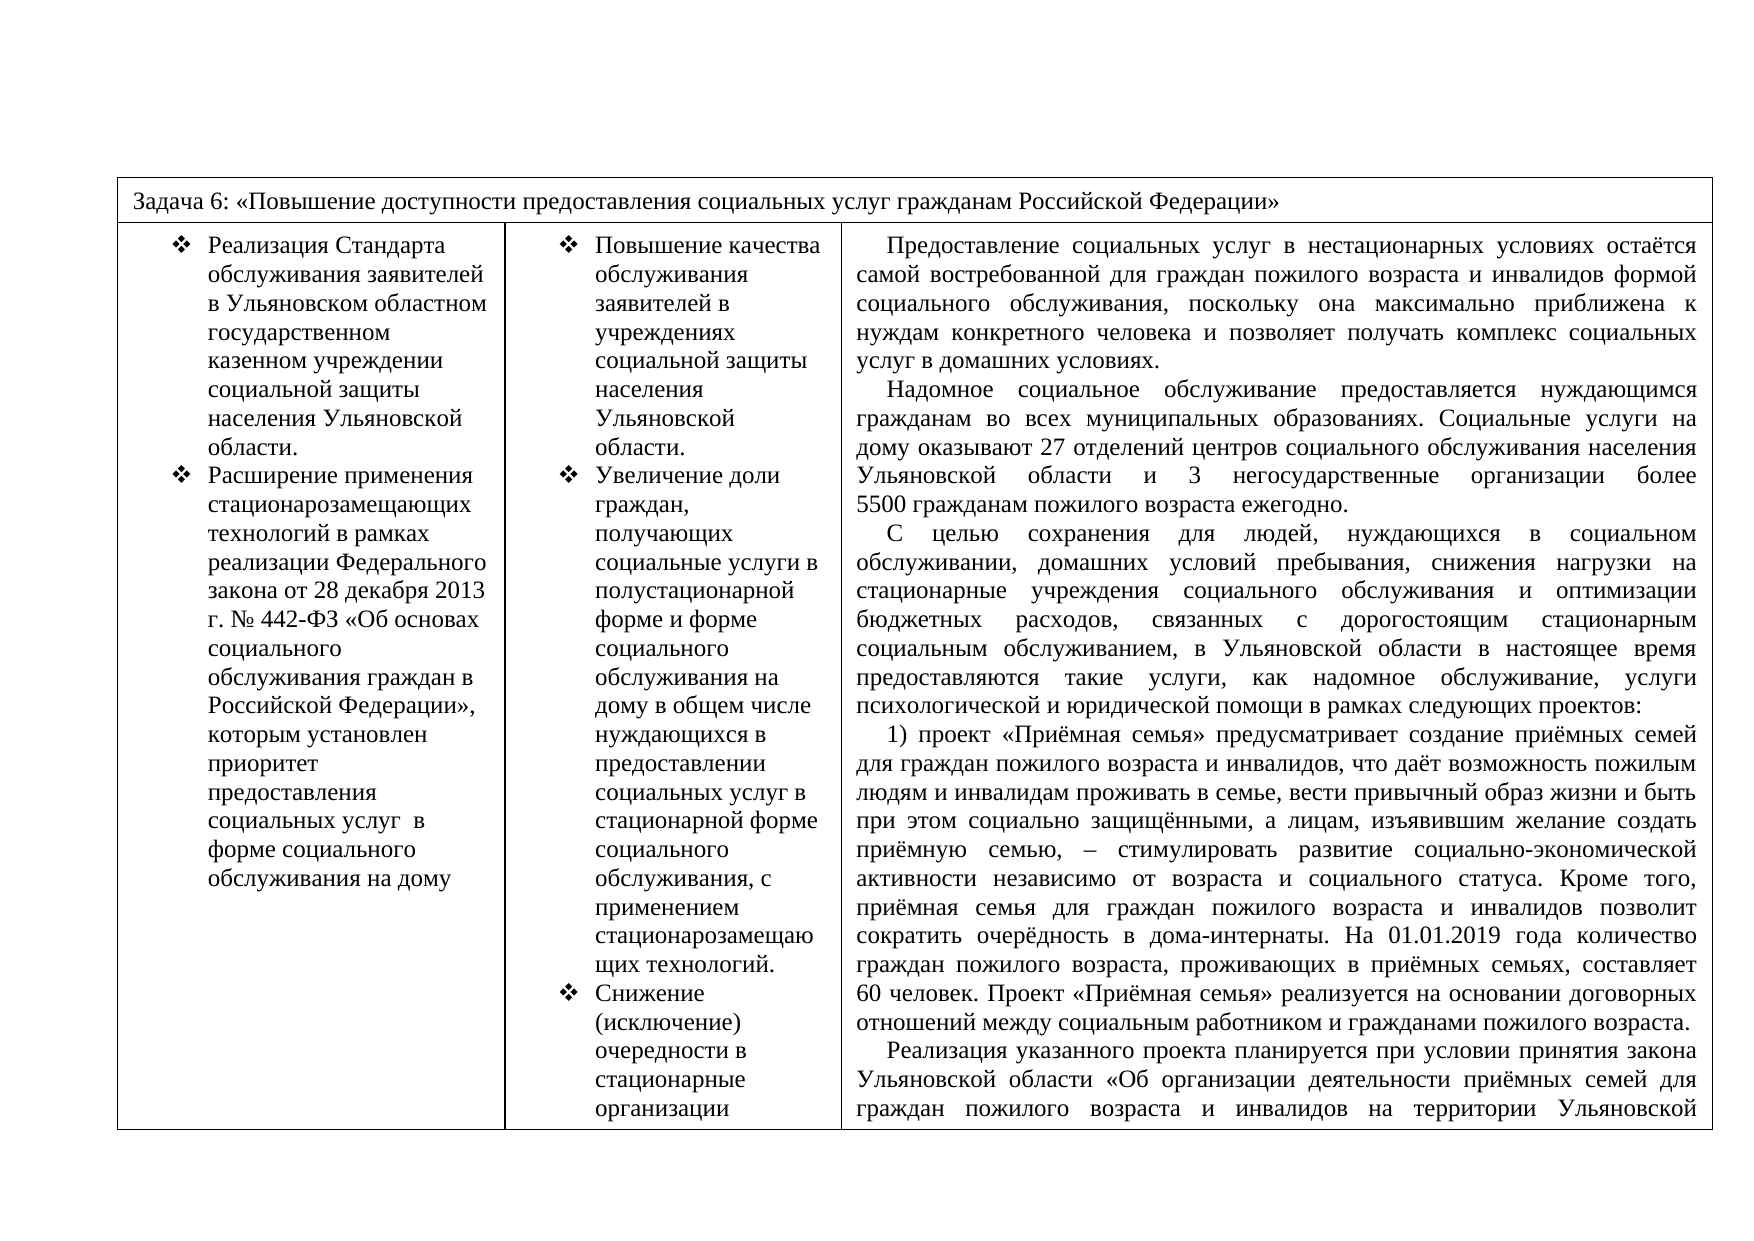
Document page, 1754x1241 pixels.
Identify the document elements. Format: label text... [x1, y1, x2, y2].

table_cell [506, 223, 841, 1129]
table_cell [118, 223, 504, 1129]
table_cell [842, 223, 1712, 1129]
table_cell Задача 6: «Повышение доступности предоставления социальных услуг гражданам Российской Федерации» [118, 178, 1712, 222]
